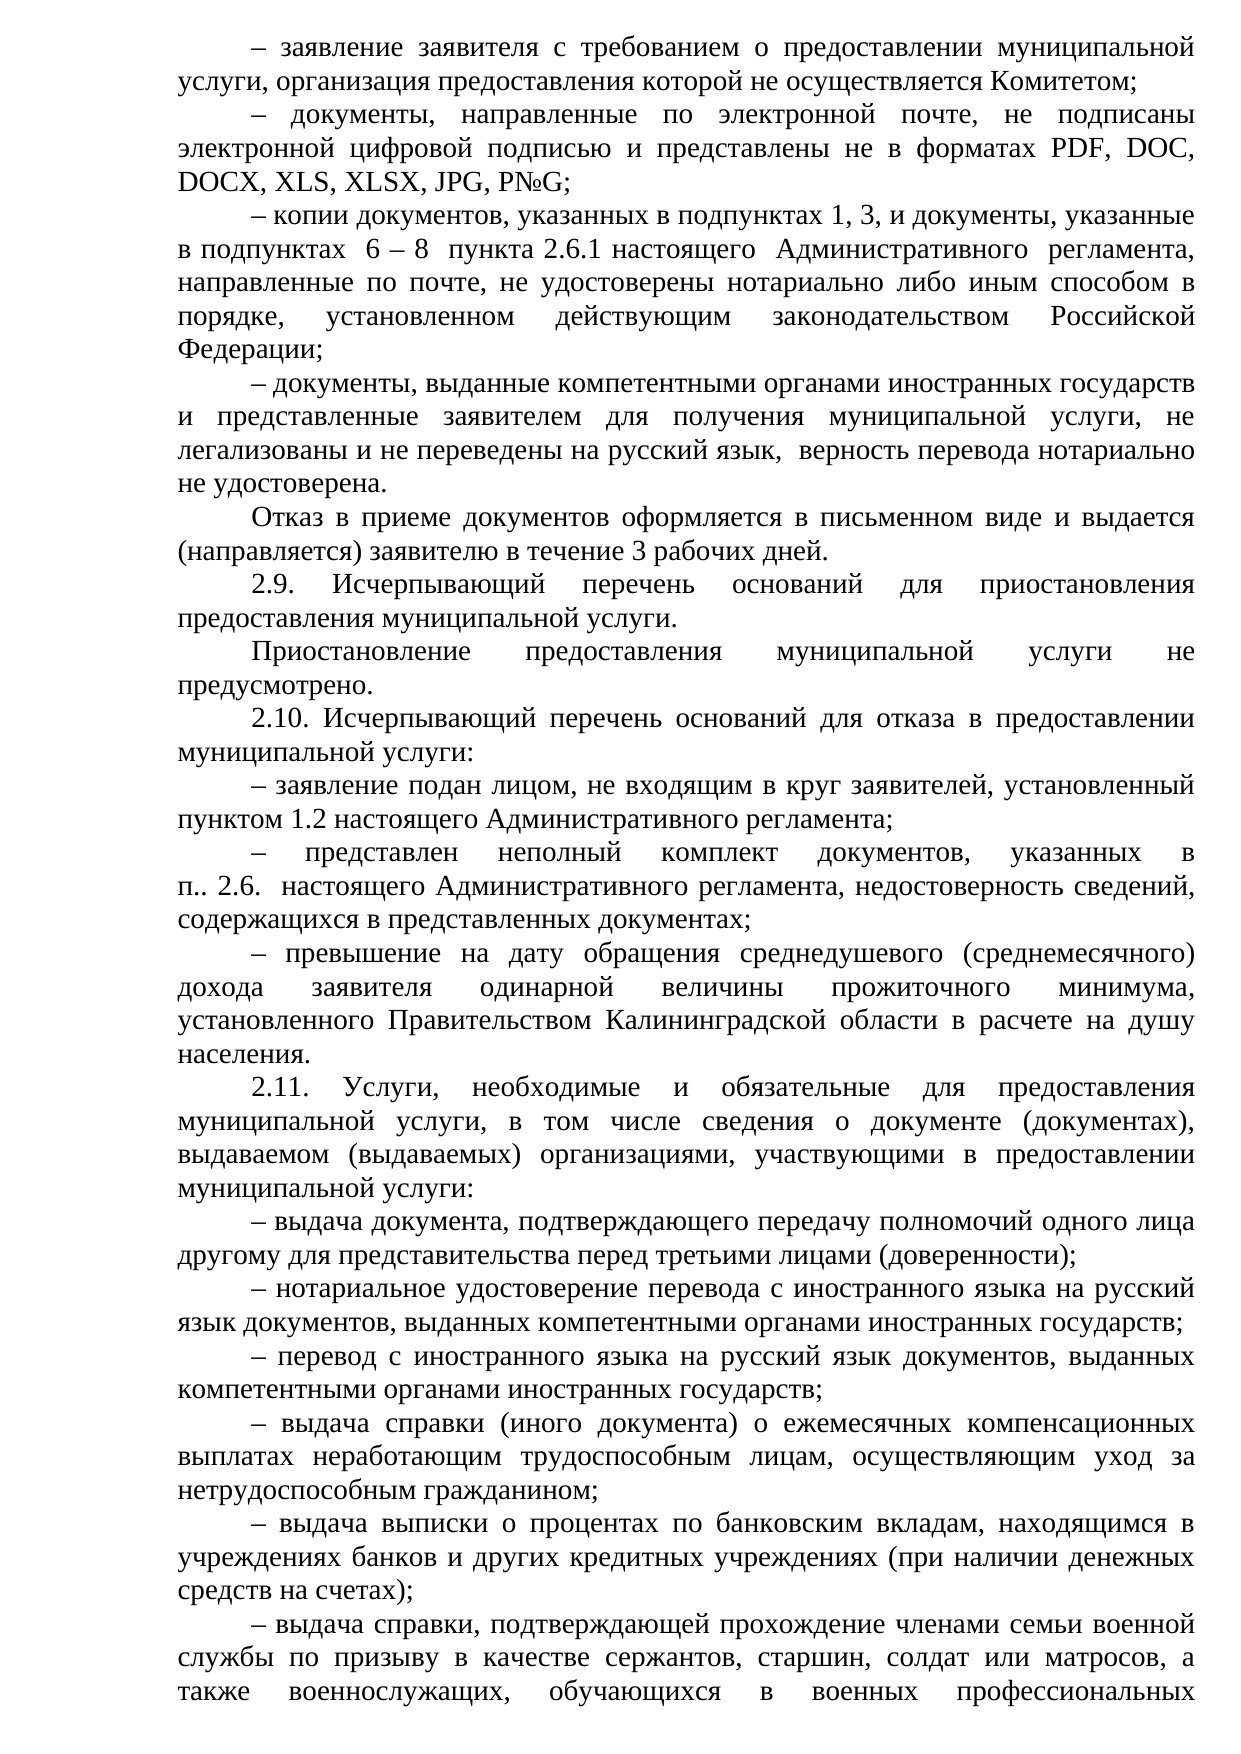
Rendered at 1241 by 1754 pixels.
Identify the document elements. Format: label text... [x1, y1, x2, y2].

text – перевод с иностранного языка на русский язык документов, выданных компетентными органами иностранных государств; [177, 1338, 1196, 1405]
text – документы, направленные по электронной почте, не подписаны электронной цифровой подписью и представлены не в форматах PDF, DOC, DOCX, XLS, XLSX, JPG, P№G; [177, 97, 1196, 197]
text 2.10. Исчерпывающий перечень оснований для отказа в предоставлении муниципальной услуги: [177, 700, 1196, 767]
text – заявление заявителя с требованием о предоставлении муниципальной услуги, организация предоставления которой не осуществляется Комитетом; [177, 29, 1196, 97]
text – нотариальное удостоверение перевода с иностранного языка на русский язык документов, выданных компетентными органами иностранных государств; [177, 1271, 1196, 1338]
text – выдача справки (иного документа) о ежемесячных компенсационных выплатах неработающим трудоспособным лицам, осуществляющим уход за нетрудоспособным гражданином; [177, 1405, 1196, 1505]
text Отказ в приеме документов оформляется в письменном виде и выдается (направляется) заявителю в течение 3 рабочих дней. [177, 499, 1196, 566]
text – документы, выданные компетентными органами иностранных государств и представленные заявителем для получения муниципальной услуги, не легализованы и не переведены на русский язык, верность перевода нотариально не удостоверена. [177, 365, 1196, 499]
text – копии документов, указанных в подпунктах 1, 3, и документы, указанные в подпунктах 6 – 8 пункта 2.6.1 настоящего Административного регламента, направленные по почте, не удостоверены нотариально либо иным способом в порядке, установленном действующим законодательством Российской Федерации; [177, 197, 1196, 365]
text Приостановление предоставления муниципальной услуги не предусмотрено. [177, 633, 1196, 700]
text – превышение на дату обращения среднедушевого (среднемесячного) дохода заявителя одинарной величины прожиточного минимума, установленного Правительством Калининградской области в расчете на душу населения. [177, 935, 1196, 1069]
text – представлен неполный комплект документов, указанных в п.. 2.6. настоящего Административного регламента, недостоверность сведений, содержащихся в представленных документах; [177, 834, 1196, 935]
text – заявление подан лицом, не входящим в круг заявителей, установленный пунктом 1.2 настоящего Административного регламента; [177, 767, 1196, 834]
text – выдача выписки о процентах по банковским вкладам, находящимся в учреждениях банков и других кредитных учреждениях (при наличии денежных средств на счетах); [177, 1505, 1196, 1606]
text 2.11. Услуги, необходимые и обязательные для предоставления муниципальной услуги, в том числе сведения о документе (документах), выдаваемом (выдаваемых) организациями, участвующими в предоставлении муниципальной услуги: [177, 1069, 1196, 1203]
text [177, 1606, 1196, 1707]
text 2.9. Исчерпывающий перечень оснований для приостановления предоставления муниципальной услуги. [177, 566, 1196, 633]
text – выдача документа, подтверждающего передачу полномочий одного лица другому для представительства перед третьими лицами (доверенности); [177, 1203, 1196, 1271]
